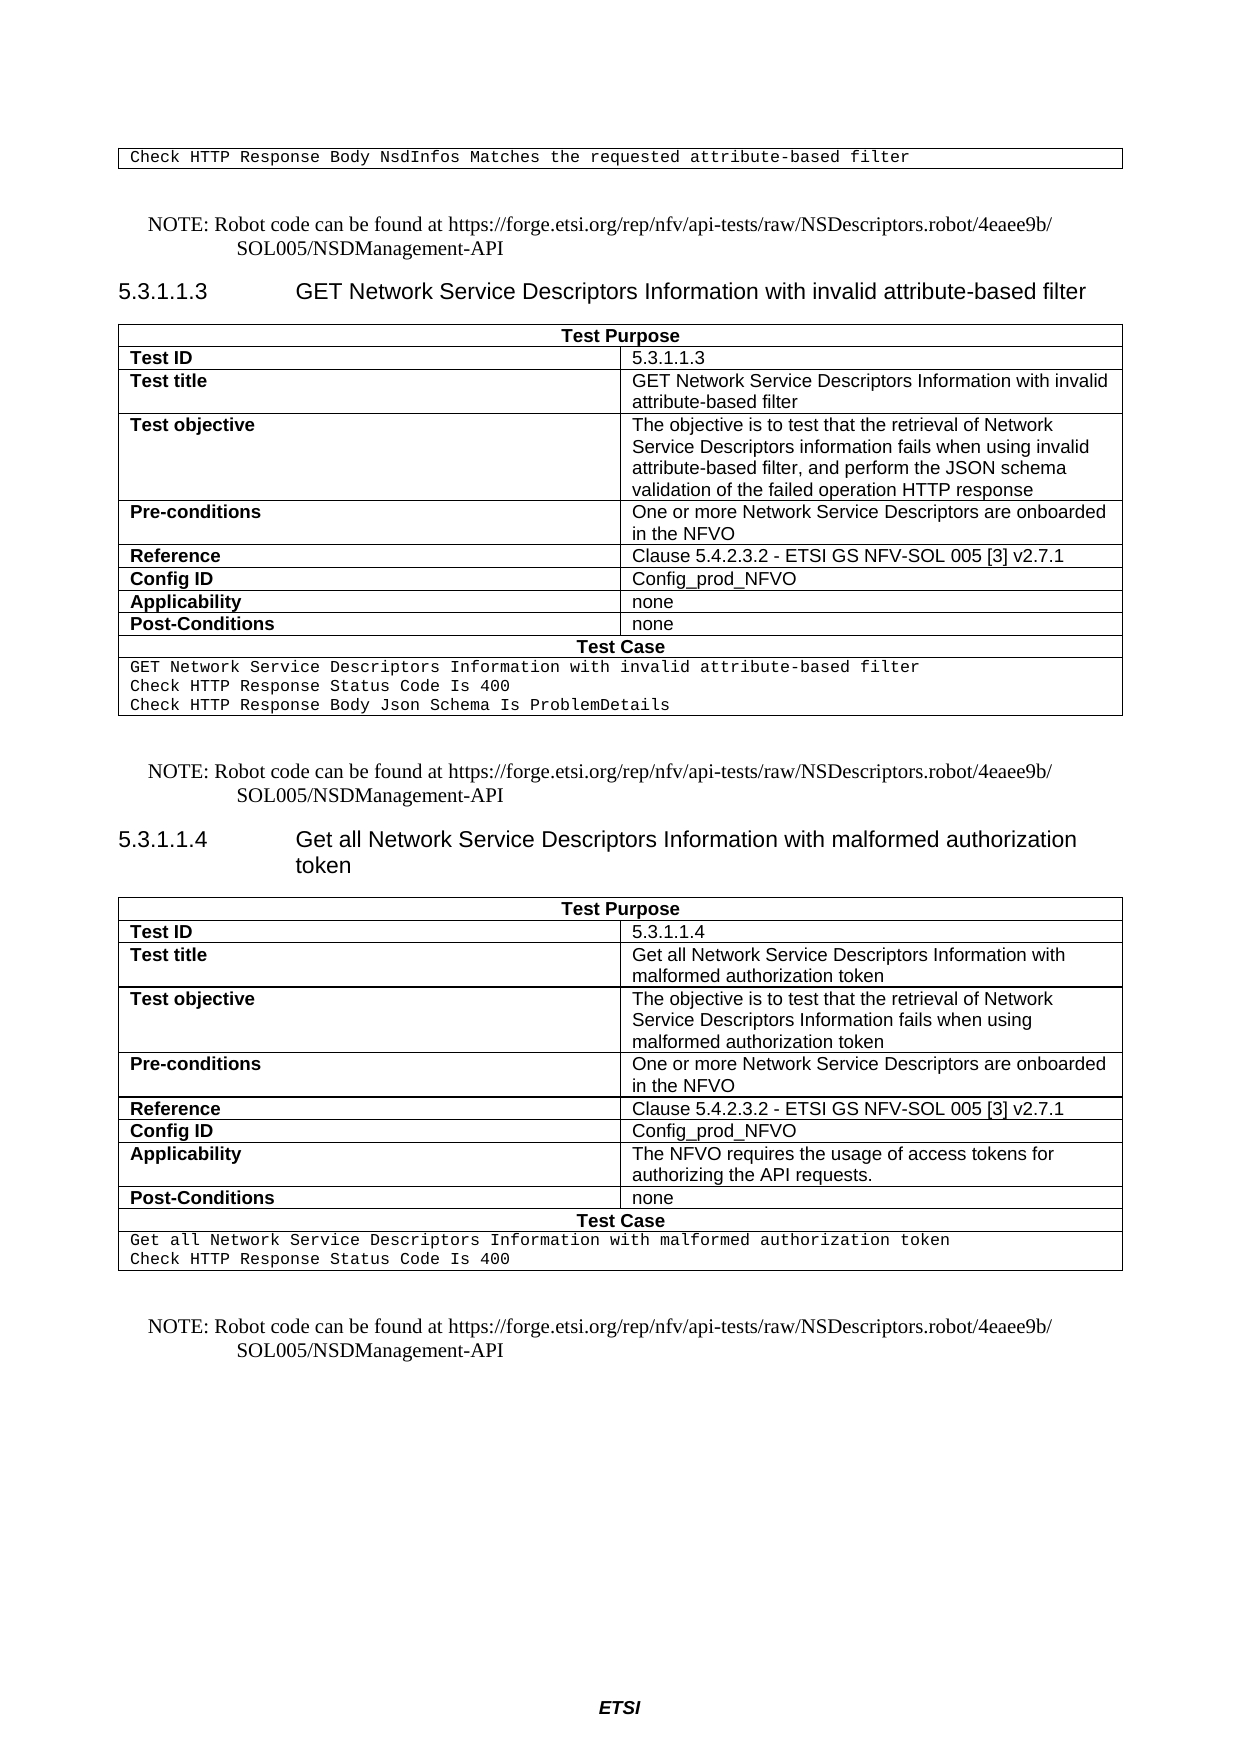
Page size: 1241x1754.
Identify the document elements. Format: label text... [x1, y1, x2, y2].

table_cell The objective is to test that the retrieval of Network Service Descriptors information fails when using invalid attribute-based filter, and perform the JSON schema validation of the failed operation HTTP response [621, 414, 1122, 500]
subtitle 5.3.1.1.4 Get all Network Service Descriptors Information with malformed authorization token [118, 826, 1122, 878]
table_cell GET Network Service Descriptors Information with invalid attribute-based filter Check HTTP Response Status Code Is 400 Check HTTP Response Body Json Schema Is ProblemDetails [119, 658, 1122, 715]
table_cell Post-Conditions [119, 1187, 620, 1208]
text NOTE: Robot code can be found at https://forge.etsi.org/rep/nfv/api-tests/raw/NSDescriptors.robot/4eaee9b/SOL005/NSDManagement-API [148, 1313, 1122, 1362]
table_cell Test Case [119, 636, 1122, 657]
table_cell Test ID [119, 921, 620, 942]
table_cell 5.3.1.1.4 [621, 921, 1122, 942]
table_cell Applicability [119, 591, 620, 612]
table_cell none [621, 1187, 1122, 1208]
table_cell Test title [119, 943, 620, 986]
table_cell Get all Network Service Descriptors Information with malformed authorization token [621, 943, 1122, 986]
table_cell Config_prod_NFVO [621, 1120, 1122, 1142]
table_header Test Purpose [119, 898, 1122, 920]
text NOTE: Robot code can be found at https://forge.etsi.org/rep/nfv/api-tests/raw/NSDescriptors.robot/4eaee9b/SOL005/NSDManagement-API [148, 759, 1122, 807]
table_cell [119, 149, 1122, 168]
table_cell Config ID [119, 1120, 620, 1142]
table_cell The NFVO requires the usage of access tokens for authorizing the API requests. [621, 1143, 1122, 1186]
table_cell Post-Conditions [119, 613, 620, 635]
table_cell Pre-conditions [119, 501, 620, 544]
table_cell One or more Network Service Descriptors are onboarded in the NFVO [621, 501, 1122, 544]
table_cell Pre-conditions [119, 1053, 620, 1096]
table_cell none [621, 613, 1122, 635]
table_cell Config ID [119, 568, 620, 589]
table_cell Reference [119, 545, 620, 567]
table_cell Clause 5.4.2.3.2 - ETSI GS NFV-SOL 005 [3] v2.7.1 [621, 1098, 1122, 1119]
text NOTE: Robot code can be found at https://forge.etsi.org/rep/nfv/api-tests/raw/NSDescriptors.robot/4eaee9b/SOL005/NSDManagement-API [148, 211, 1122, 259]
table_cell Test objective [119, 988, 620, 1052]
table_cell Applicability [119, 1143, 620, 1186]
table_cell GET Network Service Descriptors Information with invalid attribute-based filter [621, 370, 1122, 413]
table_cell Reference [119, 1098, 620, 1119]
table_cell Clause 5.4.2.3.2 - ETSI GS NFV-SOL 005 [3] v2.7.1 [621, 545, 1122, 567]
table_cell Get all Network Service Descriptors Information with malformed authorization token Check HTTP Response Status Code Is 400 [119, 1232, 1122, 1270]
table_cell Test title [119, 370, 620, 413]
table_cell The objective is to test that the retrieval of Network Service Descriptors Information fails when using malformed authorization token [621, 988, 1122, 1052]
table_cell Test objective [119, 414, 620, 500]
table_cell One or more Network Service Descriptors are onboarded in the NFVO [621, 1053, 1122, 1096]
table_cell Config_prod_NFVO [621, 568, 1122, 589]
table_cell none [621, 591, 1122, 612]
table_header Test Purpose [119, 325, 1122, 346]
table_cell 5.3.1.1.3 [621, 347, 1122, 369]
table_cell Test ID [119, 347, 620, 369]
table_cell Test Case [119, 1209, 1122, 1231]
subtitle 5.3.1.1.3 GET Network Service Descriptors Information with invalid attribute-based filter [118, 278, 1122, 305]
